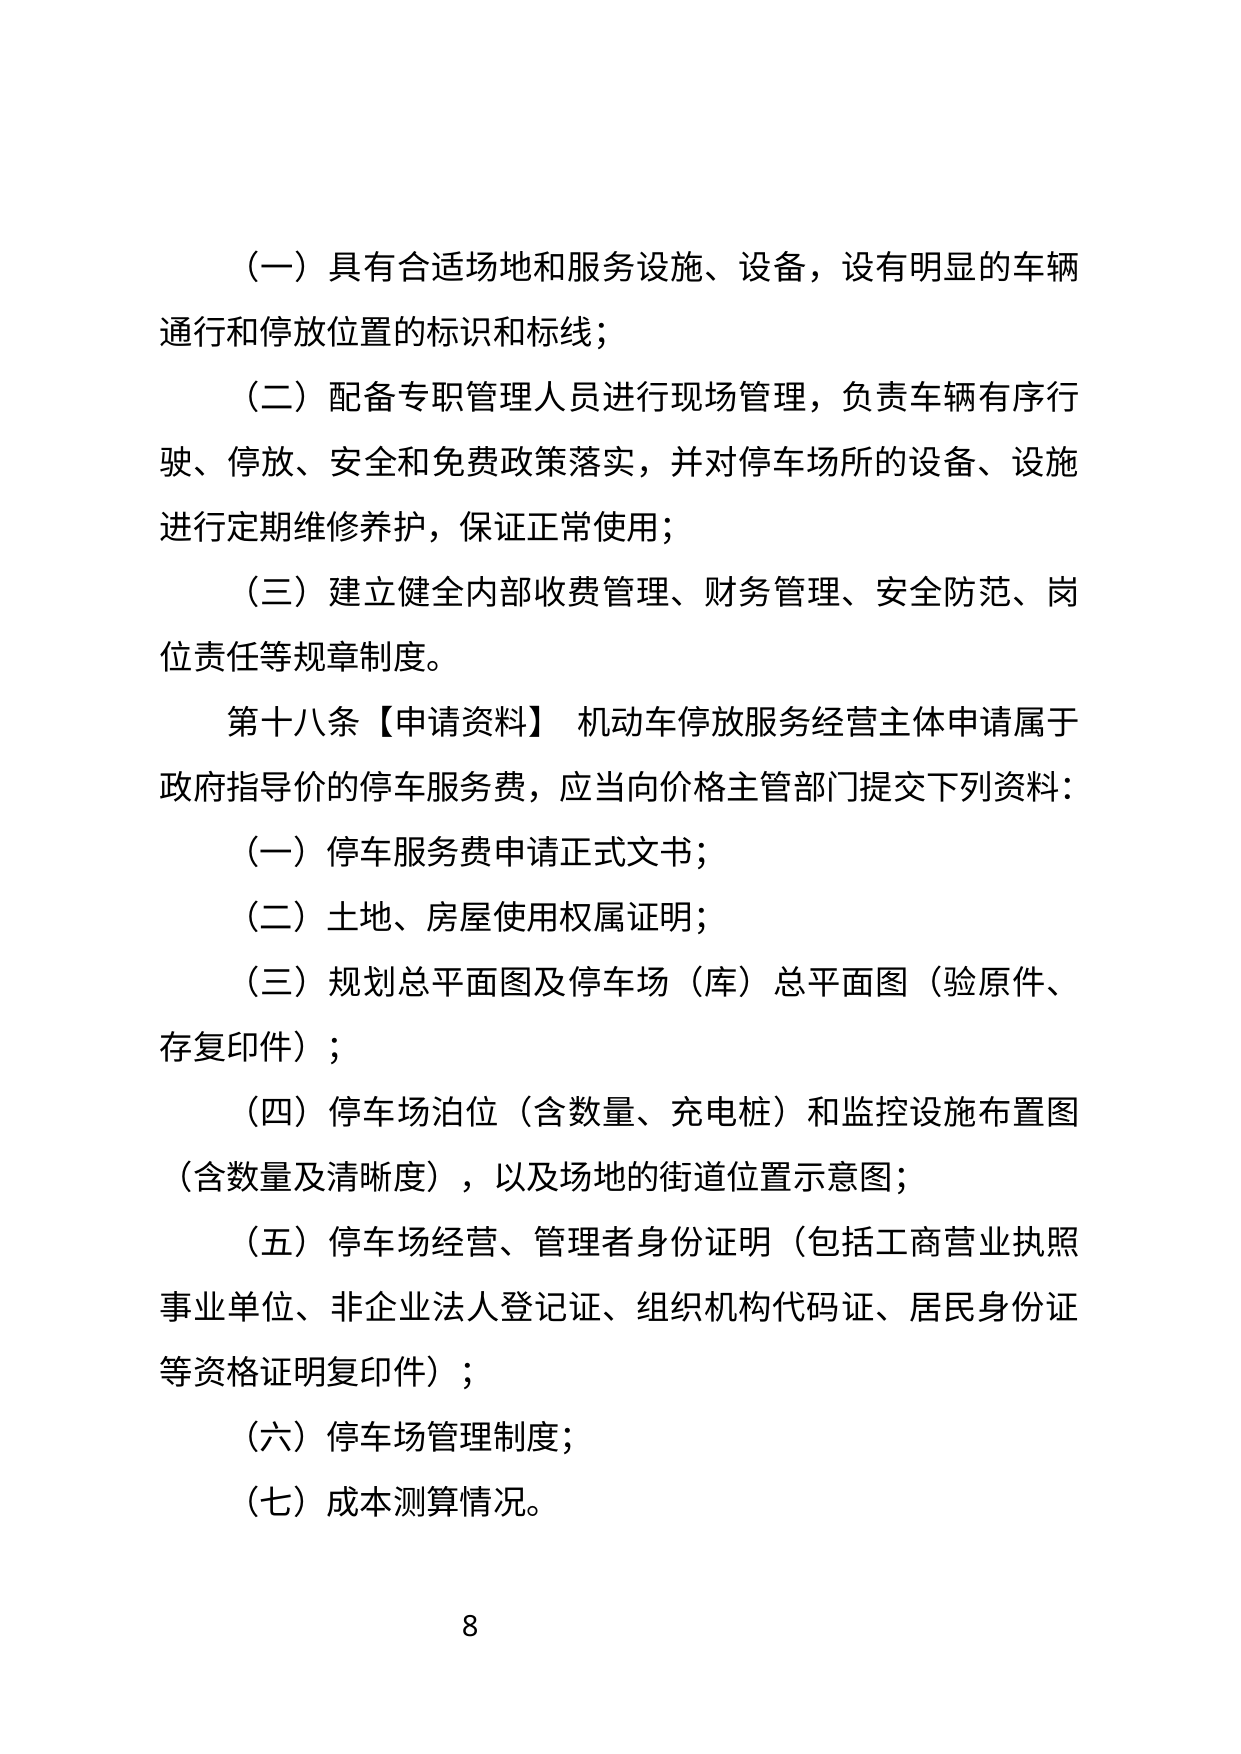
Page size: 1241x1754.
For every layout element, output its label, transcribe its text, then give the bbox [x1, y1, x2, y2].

text （二）土地、房屋使用权属证明； [159, 883, 1081, 948]
text 第十八条【申请资料】 机动车停放服务经营主体申请属于政府指导价的停车服务费，应当向价格主管部门提交下列资料： [159, 688, 1081, 818]
text （七）成本测算情况。 [159, 1468, 1081, 1533]
text （一）停车服务费申请正式文书； [159, 818, 1081, 883]
text （一）具有合适场地和服务设施、设备，设有明显的车辆通行和停放位置的标识和标线； [159, 233, 1081, 363]
text （五）停车场经营、管理者身份证明（包括工商营业执照、事业单位、非企业法人登记证、组织机构代码证、居民身份证等资格证明复印件）； [159, 1208, 1081, 1403]
text （三）建立健全内部收费管理、财务管理、安全防范、岗位责任等规章制度。 [159, 558, 1081, 688]
text （三）规划总平面图及停车场（库）总平面图（验原件、存复印件）； [159, 948, 1081, 1078]
text （四）停车场泊位（含数量、充电桩）和监控设施布置图（含数量及清晰度），以及场地的街道位置示意图； [159, 1078, 1081, 1208]
text （六）停车场管理制度； [159, 1403, 1081, 1468]
text （二）配备专职管理人员进行现场管理，负责车辆有序行驶、停放、安全和免费政策落实，并对停车场所的设备、设施进行定期维修养护，保证正常使用； [159, 363, 1081, 558]
